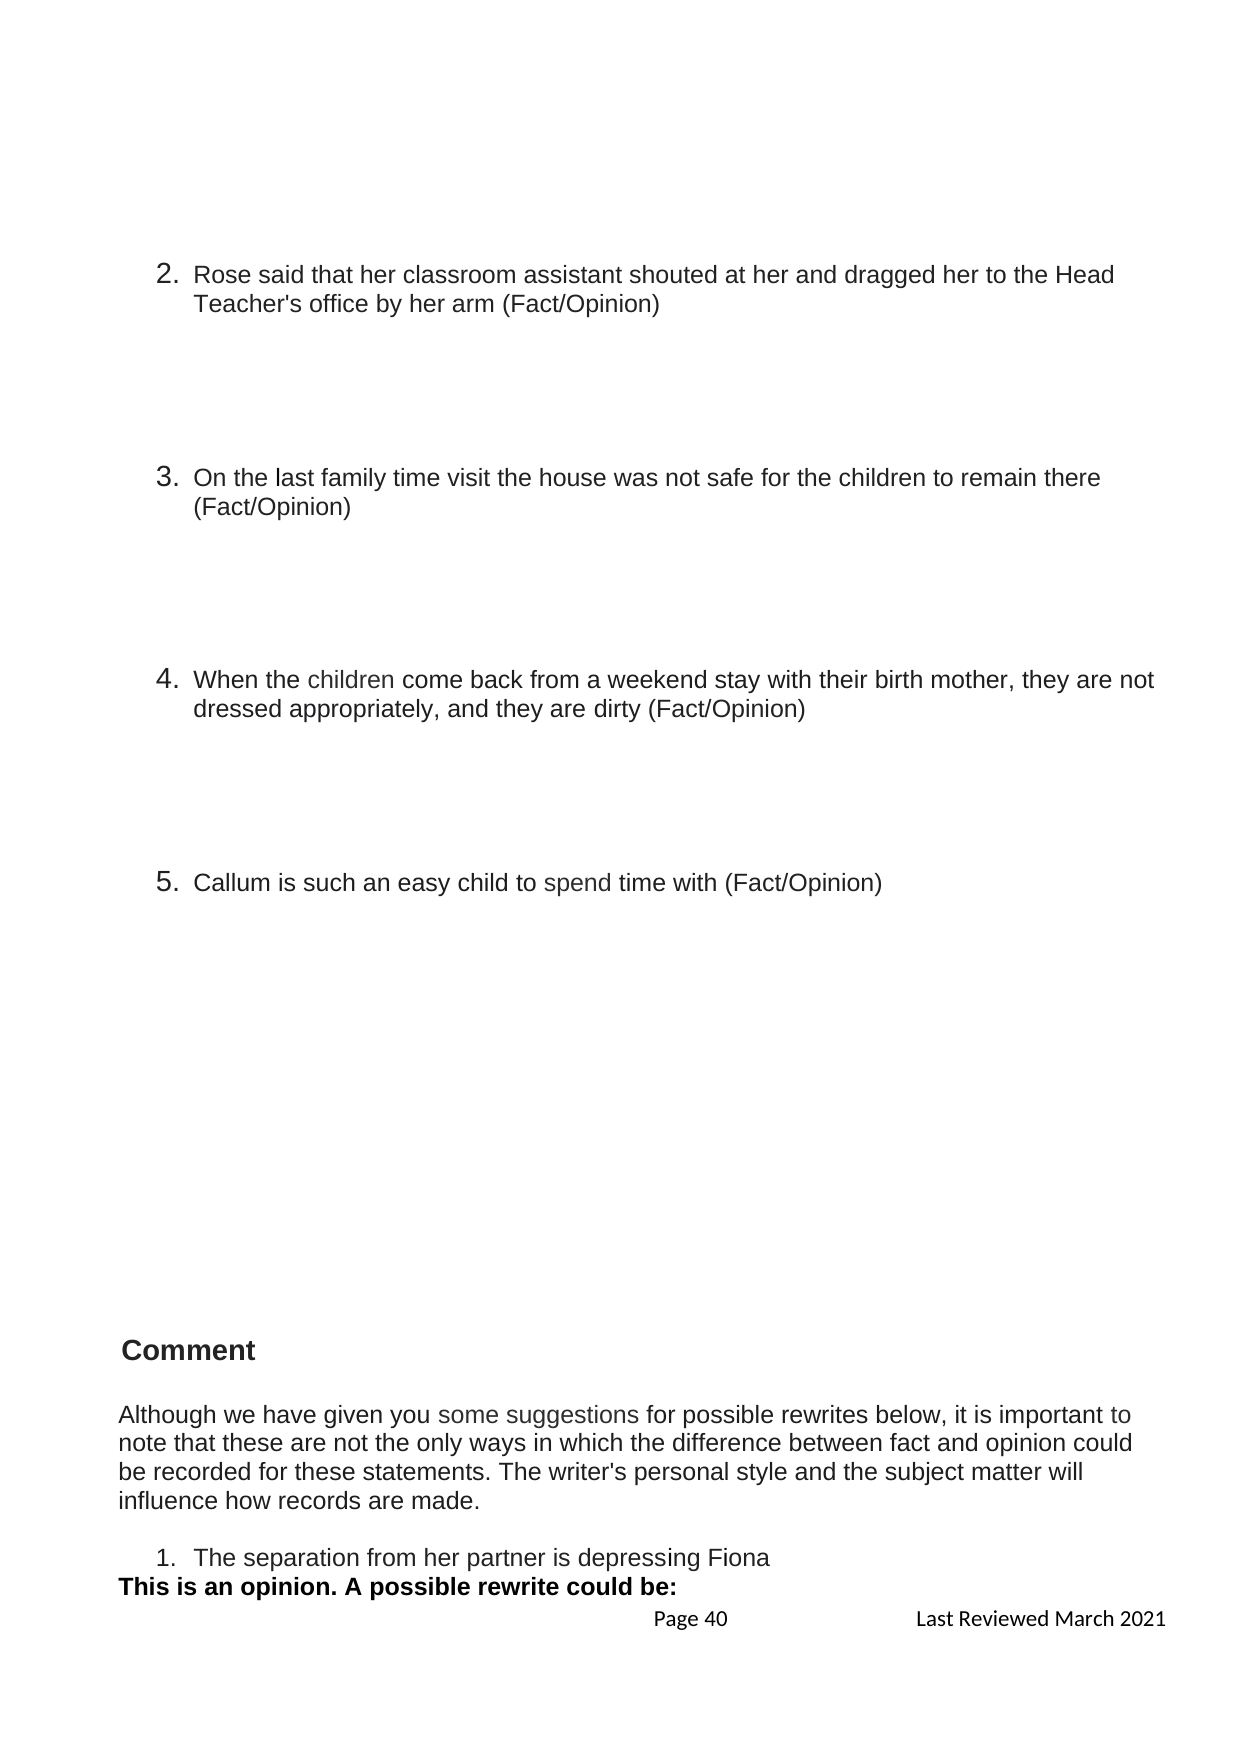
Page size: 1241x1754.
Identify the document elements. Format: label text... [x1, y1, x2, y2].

list On the last family time visit the house was not safe for the children to remain there (Fact/Opinion) [156, 460, 1156, 520]
list Callum is such an easy child to spend time with (Fact/Opinion) [156, 865, 1156, 897]
list Rose said that her classroom assistant shouted at her and dragged her to the Head Teacher's office by her arm (Fact/Opinion) [156, 257, 1156, 318]
list When the children come back from a weekend stay with their birth mother, they are not dressed appropriately, and they are dirty (Fact/Opinion) [156, 662, 1156, 723]
subtitle Comment [118, 1332, 1156, 1366]
text Although we have given you some suggestions for possible rewrites below, it is important to note that these are not the only ways in which the difference between fact and opinion could be recorded for these statements. The writer's personal style and the subject matter will influence how records are made. [118, 1399, 1166, 1514]
text This is an opinion. A possible rewrite could be: [118, 1572, 1166, 1601]
list The separation from her partner is depressing Fiona [156, 1543, 1166, 1572]
